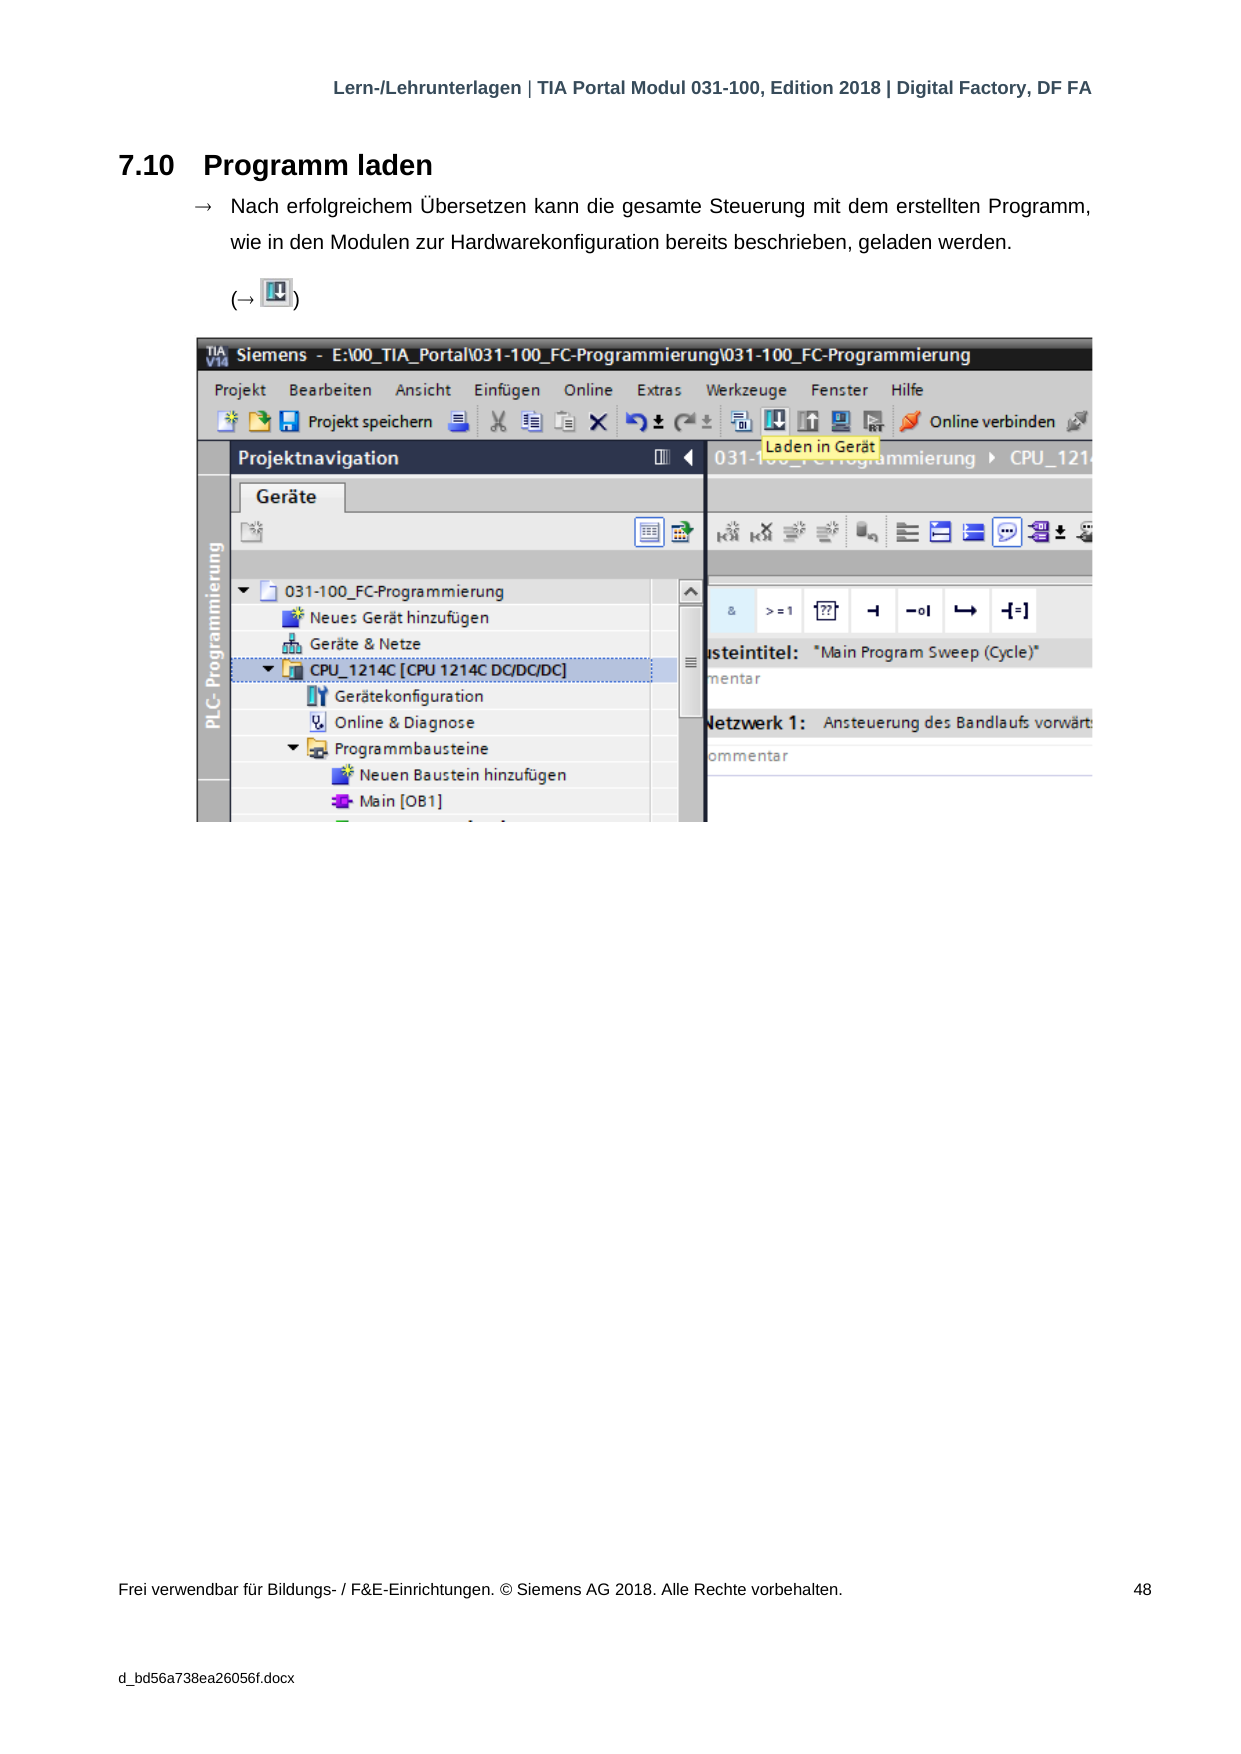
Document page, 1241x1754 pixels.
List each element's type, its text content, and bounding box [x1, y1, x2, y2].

text Nach erfolgreichem Übersetzen kann die gesamte Steuerung mit dem erstellten Programm, wie in den Modulen zur Hardwarekonfiguration bereits beschrieben, geladen werden. [195, 194, 1092, 254]
picture [260, 278, 293, 307]
text Programm laden [118, 148, 1092, 181]
picture [194, 335, 1093, 822]
list ( ) [195, 278, 1092, 311]
